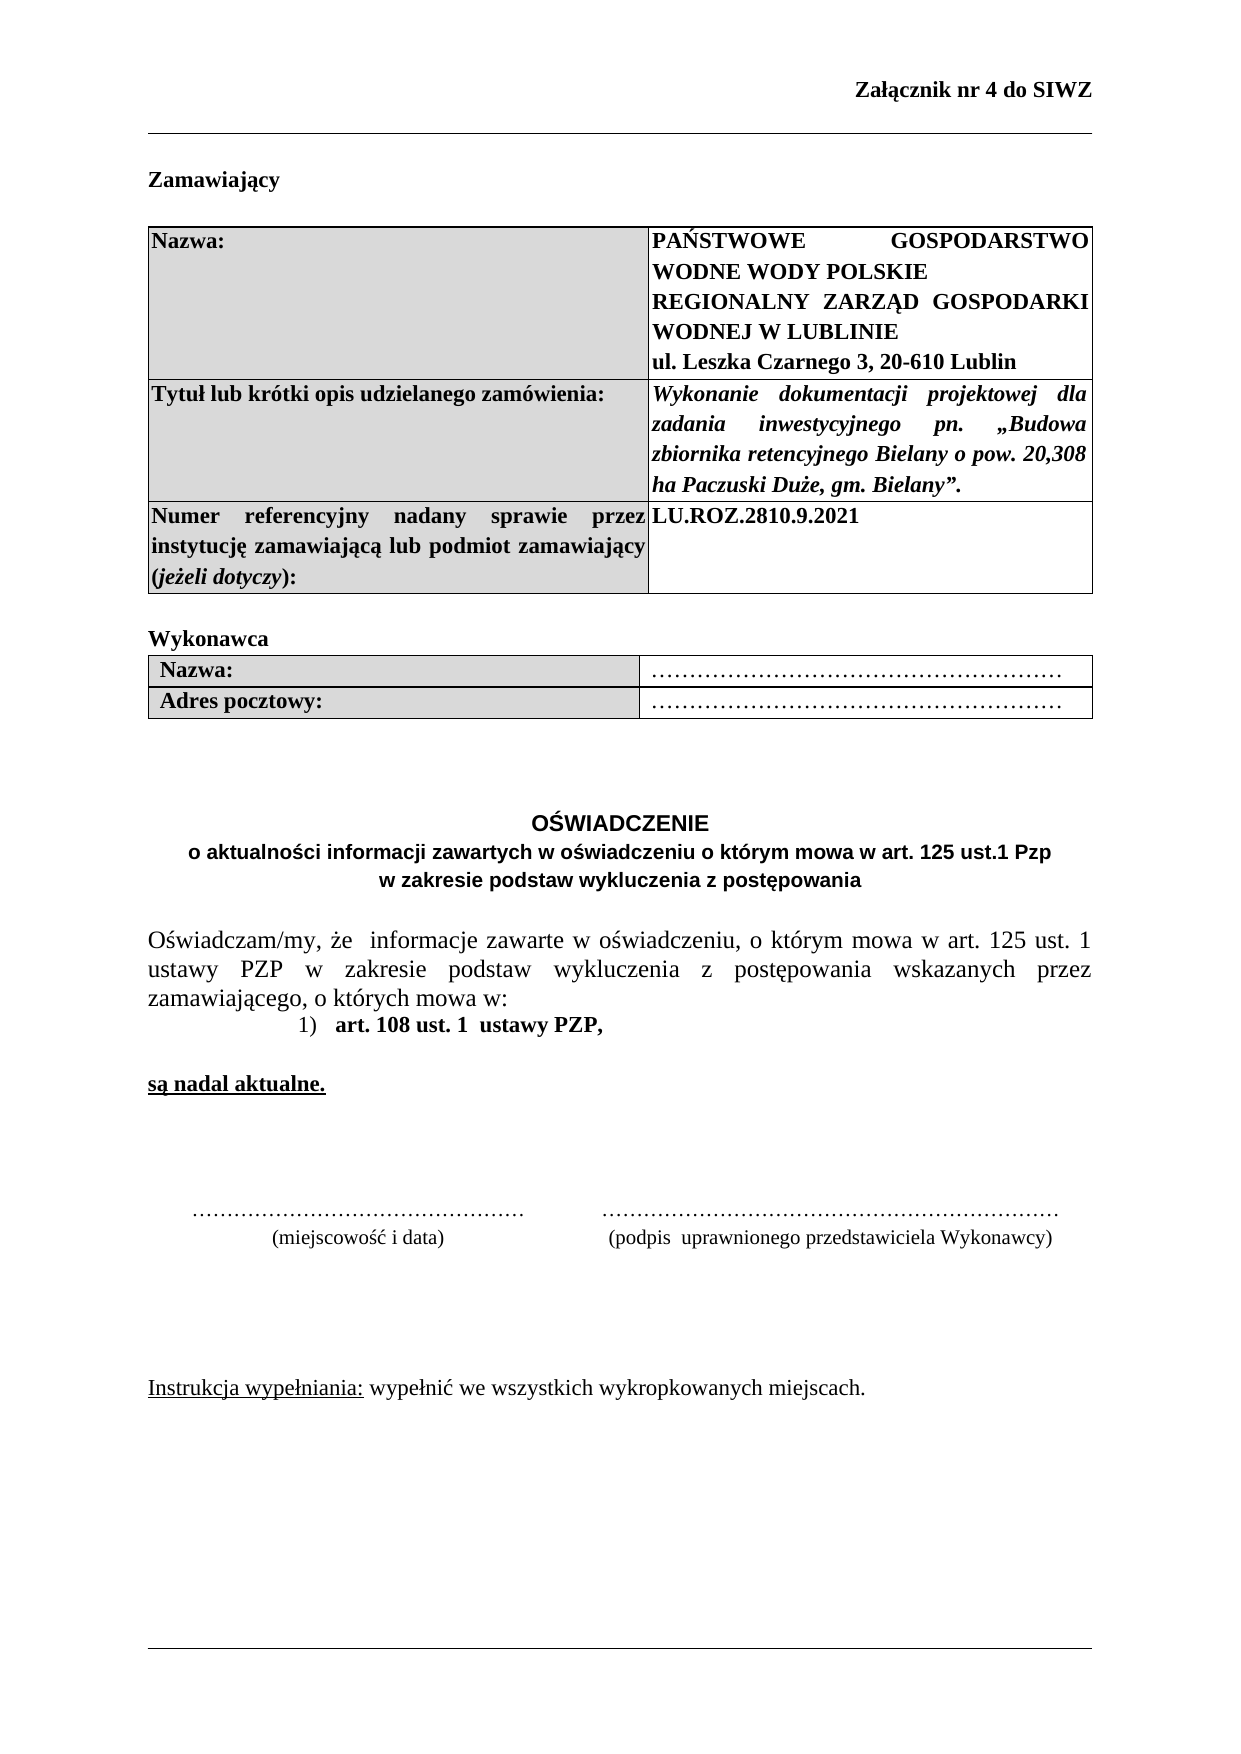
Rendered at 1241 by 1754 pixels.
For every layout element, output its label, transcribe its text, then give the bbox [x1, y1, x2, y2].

text o aktualności informacji zawartych w oświadczeniu o którym mowa w art. 125 ust.1 Pzp [148, 840, 1092, 864]
list art. 108 ust. 1 ustawy PZP, [298, 1011, 1092, 1038]
text Zamawiający [148, 166, 1092, 192]
table_cell Numer referencyjny nadany sprawie przez instytucję zamawiającą lub podmiot zamawiający (jeżeli dotyczy): [149, 502, 648, 593]
table_cell Adres pocztowy: [149, 688, 639, 718]
table_header Nazwa: [149, 656, 639, 686]
table_header ………………………………………… (miejscowość i data) [148, 1197, 560, 1253]
text Instrukcja wypełniania: wypełnić we wszystkich wykropkowanych miejscach. [148, 1374, 1092, 1400]
text w zakresie podstaw wykluczenia z postępowania [148, 867, 1092, 891]
table_cell Wykonanie dokumentacji projektowej dla zadania inwestycyjnego pn. „Budowa zbiornika retencyjnego Bielany o pow. 20,308 ha Paczuski Duże, gm. Bielany”. [649, 380, 1092, 501]
table_header PAŃSTWOWE GOSPODARSTWO WODNE WODY POLSKIE REGIONALNY ZARZĄD GOSPODARKI WODNEJ W LUBLINIE ul. Leszka Czarnego 3, 20-610 Lublin [649, 228, 1092, 379]
text Wykonawca [148, 624, 1092, 651]
table_header ………………………………………………………… (podpis uprawnionego przedstawiciela Wykonawcy) [560, 1197, 1092, 1253]
table_header Nazwa: [149, 228, 648, 379]
table_cell Tytuł lub krótki opis udzielanego zamówienia: [149, 380, 648, 501]
text Oświadczam/my, że informacje zawarte w oświadczeniu, o którym mowa w art. 125 ust. 1 ustawy PZP w zakresie podstaw wykluczenia z postępowania wskazanych przez zamawiającego, o których mowa w: [148, 925, 1092, 1011]
text są nadal aktualne. [148, 1070, 1092, 1097]
table_header ……………………………………………… [640, 656, 1092, 686]
table_cell ……………………………………………… [640, 688, 1092, 718]
table_cell LU.ROZ.2810.9.2021 [649, 502, 1092, 593]
text OŚWIADCZENIE [148, 810, 1092, 836]
